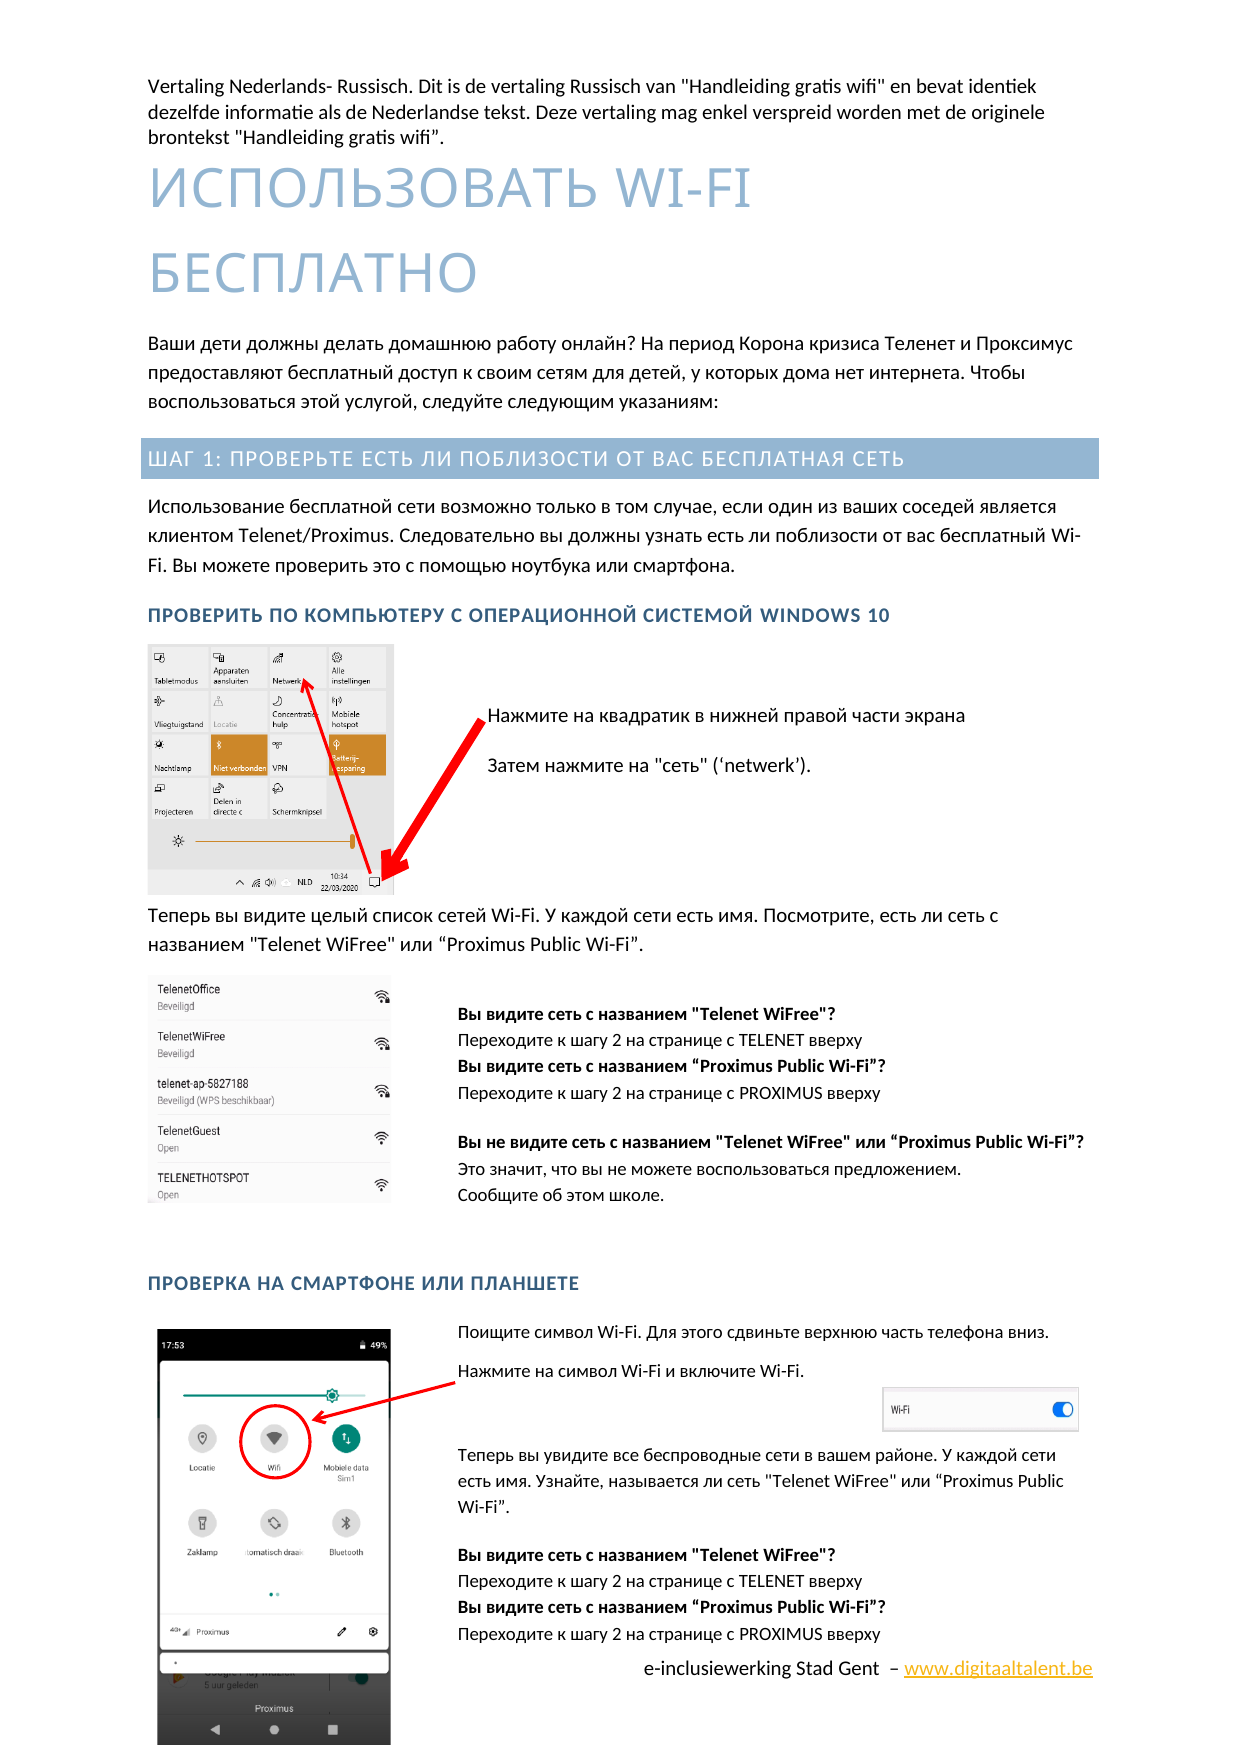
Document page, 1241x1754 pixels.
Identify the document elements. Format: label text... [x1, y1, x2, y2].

text Переходите к шагу 2 на странице с PROXIMUS вверху [458, 1081, 1093, 1104]
text Теперь вы увидите все беспроводные сети в вашем районе. У каждой сети есть имя. Узнайте, называется ли сеть "Telenet WiFree" или “Proximus Public Wi-Fi”. [458, 1443, 1093, 1518]
text Это значит, что вы не можете воспользоваться предложением. [458, 1157, 1093, 1180]
subtitle Шаг 1: Проверьте есть ли поблизости от вас бесплатная сеть [148, 445, 1093, 473]
text Затем нажмите на "сеть" (‘netwerk’). [487, 752, 1019, 777]
text Теперь вы видите целый список сетей Wi-Fi. У каждой сети есть имя. Посмотрите, есть ли сеть с названием "Telenet WiFree" или “Proximus Public Wi-Fi”. [148, 902, 1093, 956]
text Проверить по компьютеру с операционной системой Windows 10 [148, 602, 1093, 627]
text Вы видите сеть с названием "Telenet WiFree"? [458, 1002, 1093, 1025]
text Переходите к шагу 2 на странице с TELENET вверху [458, 1569, 1093, 1592]
text Проверка на смартфоне или планшете [148, 1270, 1093, 1295]
text Переходите к шагу 2 на странице с PROXIMUS вверху [458, 1622, 1093, 1645]
text Вы не видите сеть с названием "Telenet WiFree" или “Proximus Public Wi-Fi”? [458, 1131, 1093, 1153]
picture [147, 975, 392, 1203]
text Нажмите на символ Wi-Fi и включите Wi-Fi. [458, 1359, 1093, 1382]
picture [157, 1329, 391, 1745]
text Поищите символ Wi-Fi. Для этого сдвиньте верхнюю часть телефона вниз. [458, 1320, 1093, 1343]
picture [884, 1388, 1078, 1430]
text Использование бесплатной сети возможно только в том случае, если один из ваших соседей является клиентом Telenet/Proximus. Следовательно вы должны узнать есть ли поблизости от вас бесплатный Wi-Fi. Вы можете проверить это с помощью ноутбука или смартфона. [148, 493, 1093, 577]
text Переходите к шагу 2 на странице с TELENET вверху [458, 1028, 1093, 1051]
text Вы видите сеть с названием “Proximus Public Wi-Fi”? [458, 1595, 1093, 1618]
text Ваши дети должны делать домашнюю работу онлайн? На период Корона кризиса Теленет и Проксимус предоставляют бесплатный доступ к своим сетям для детей, у которых дома нет интернета. Чтобы воспользоваться этой услугой, следуйте следующим указаниям: [148, 330, 1093, 414]
text Вы видите сеть с названием “Proximus Public Wi-Fi”? [458, 1054, 1093, 1077]
title Использовать Wi-fi бесплатно [148, 150, 1093, 308]
text Вы видите сеть с названием "Telenet WiFree"? [458, 1543, 1093, 1566]
text Нажмите на квадратик в нижней правой части экрана [487, 702, 1019, 727]
text Сообщите об этом школе. [458, 1183, 1093, 1206]
picture [147, 644, 395, 895]
